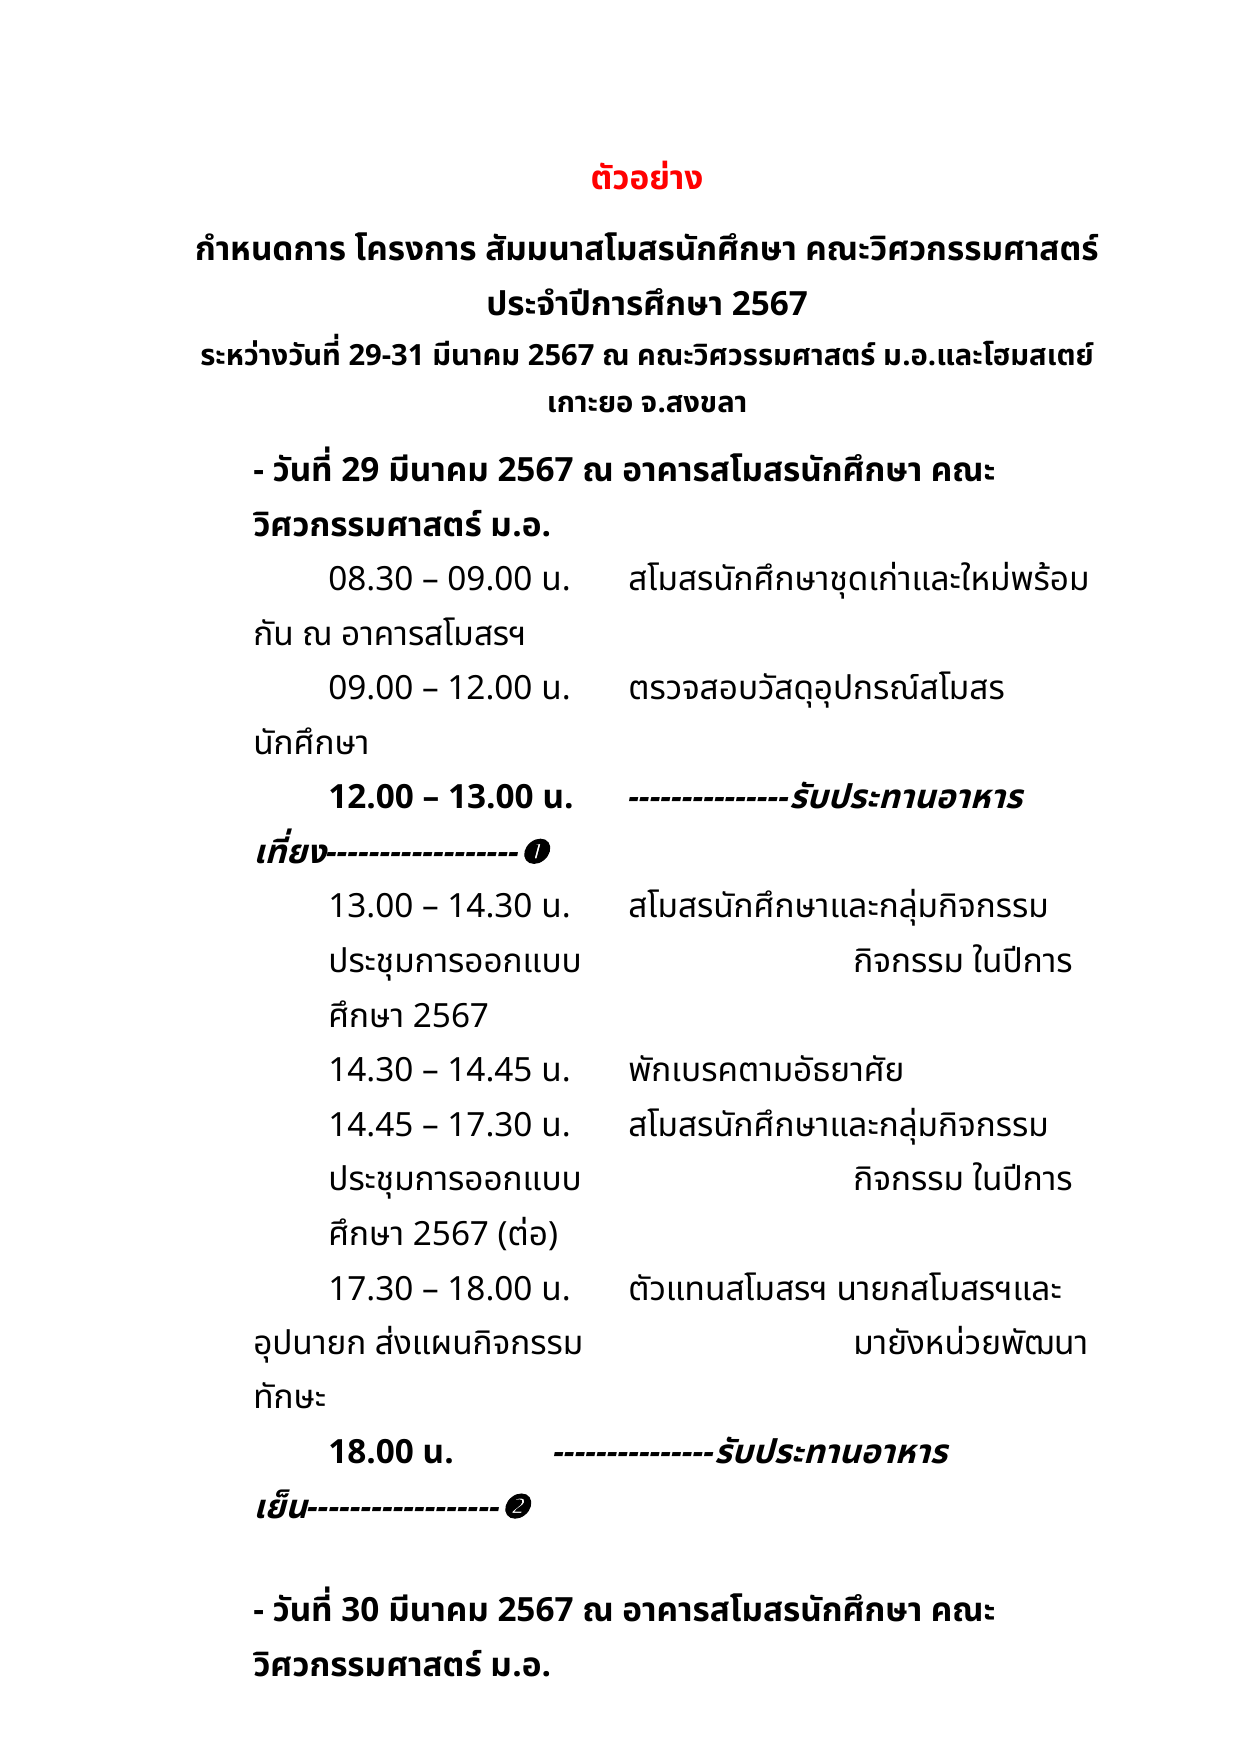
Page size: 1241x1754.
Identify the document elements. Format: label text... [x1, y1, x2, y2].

text ตัวอย่าง [178, 154, 1116, 205]
text 13.00 – 14.30 น. สโมสรนักศึกษาและกลุ่มกิจกรรมประชุมการออกแบบ กิจกรรม ในปีการศึกษา 2567 [328, 882, 1116, 1042]
text 09.00 – 12.00 น. ตรวจสอบวัสดุอุปกรณ์สโมสรนักศึกษา [253, 664, 1116, 769]
text - วันที่ 30 มีนาคม 2567 ณ อาคารสโมสรนักศึกษา คณะวิศวกรรมศาสตร์ ม.อ. [253, 1586, 1116, 1691]
text 18.00 น. ---------------รับประทานอาหารเย็น------------------ [253, 1428, 1116, 1533]
text 08.30 – 09.00 น. สโมสรนักศึกษาชุดเก่าและใหม่พร้อมกัน ณ อาคารสโมสรฯ [253, 555, 1116, 660]
text 17.30 – 18.00 น. ตัวแทนสโมสรฯ นายกสโมสรฯและอุปนายก ส่งแผนกิจกรรม มายังหน่วยพัฒนาทักษะ [253, 1264, 1116, 1424]
text 14.45 – 17.30 น. สโมสรนักศึกษาและกลุ่มกิจกรรมประชุมการออกแบบ กิจกรรม ในปีการศึกษา 2567 (ต่อ) [328, 1101, 1116, 1260]
text - วันที่ 29 มีนาคม 2567 ณ อาคารสโมสรนักศึกษา คณะวิศวกรรมศาสตร์ ม.อ. [253, 446, 1116, 551]
text 14.30 – 14.45 น. พักเบรคตามอัธยาศัย [328, 1046, 1116, 1097]
text 12.00 – 13.00 น. ---------------รับประทานอาหารเที่ยง------------------ [253, 773, 1116, 878]
text กำหนดการ โครงการ สัมมนาสโมสรนักศึกษา คณะวิศวกรรมศาสตร์ ประจำปีการศึกษา 2567 ระหว่างวันที่ 29-31 มีนาคม 2567 ณ คณะวิศวรรมศาสตร์ ม.อ.และโฮมสเตย์ เกาะยอ จ.สงขลา [178, 225, 1116, 426]
